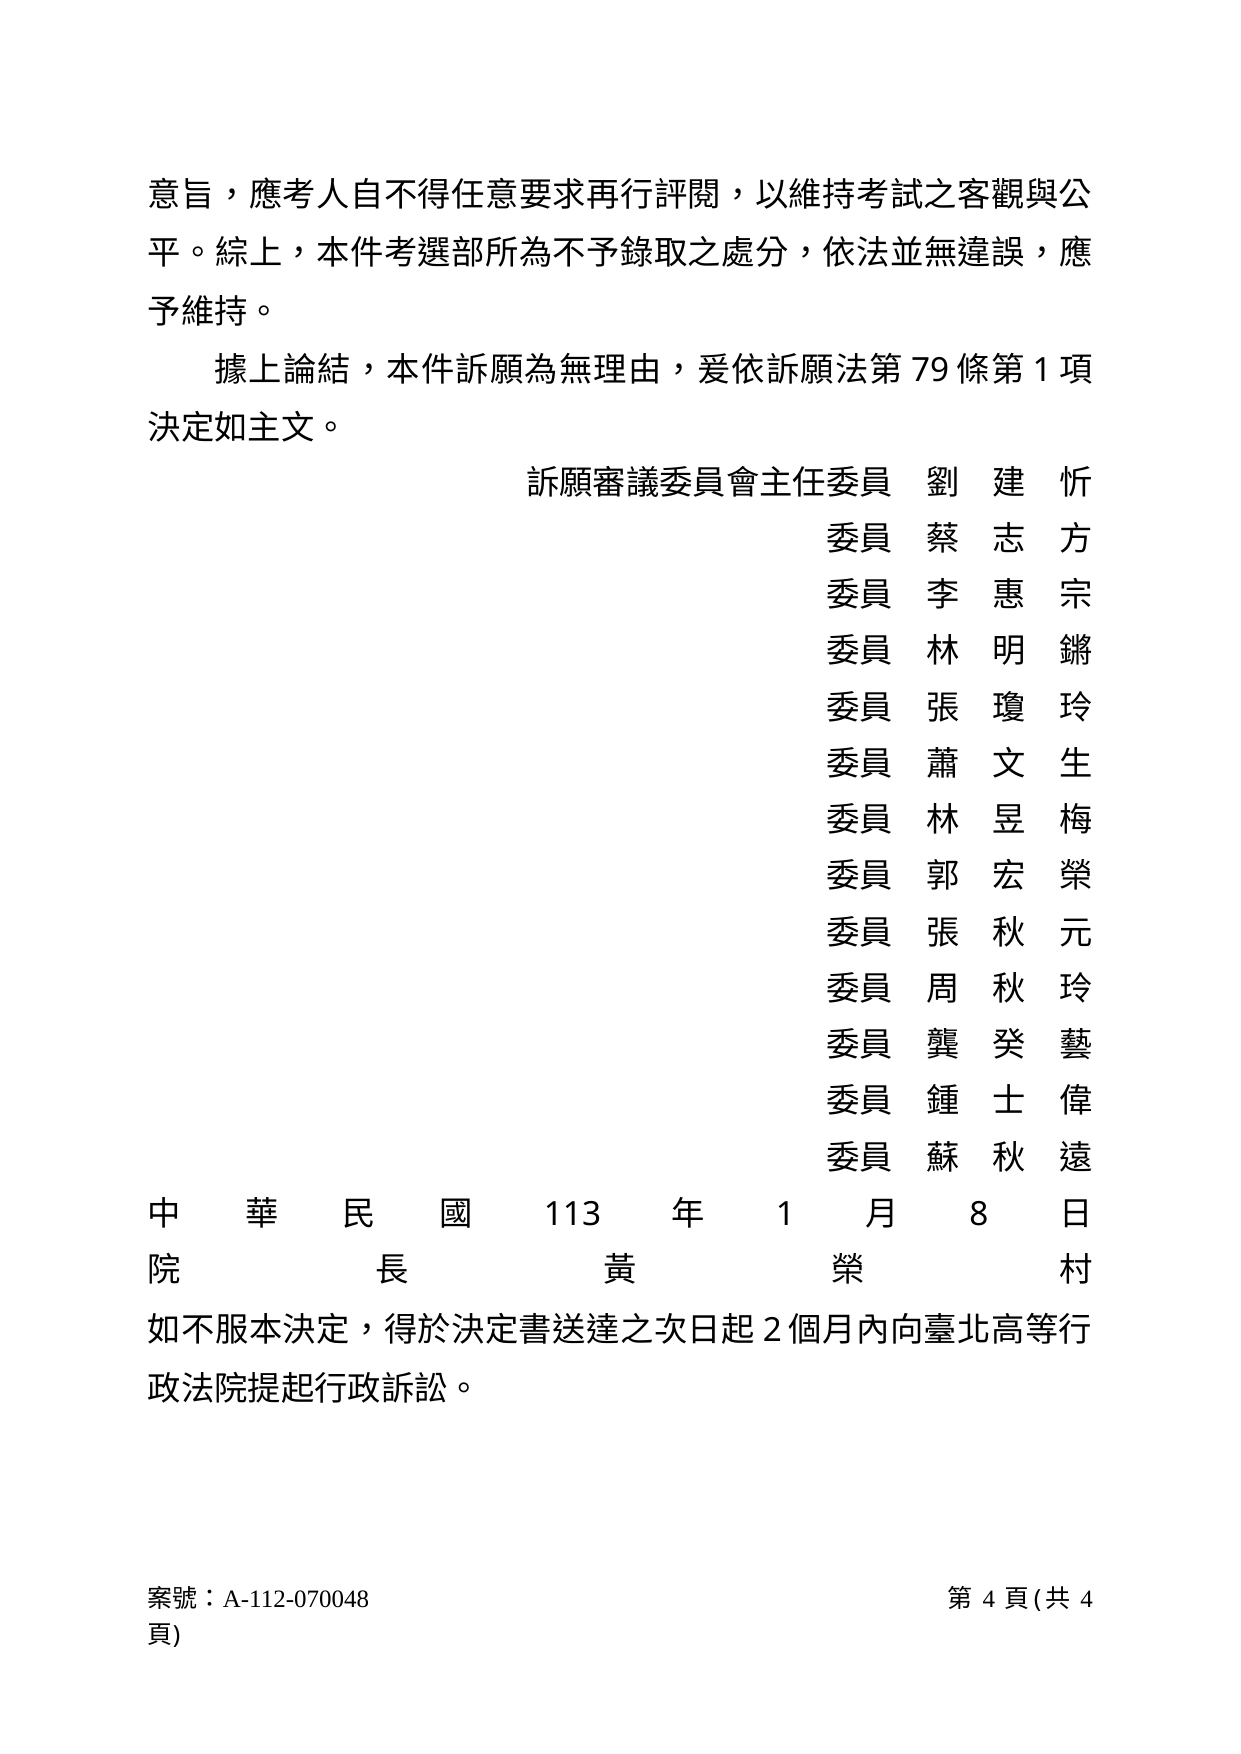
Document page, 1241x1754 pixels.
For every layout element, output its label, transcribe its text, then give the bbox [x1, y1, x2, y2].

text 如不服本決定，得於決定書送達之次日起2個月內向臺北高等行政法院提起行政訴訟。 [148, 1295, 1092, 1412]
text 委員 周 秋 玲 [173, 958, 1092, 1014]
text 據上論結，本件訴願為無理由，爰依訴願法第79條第1項決定如主文。 [148, 335, 1092, 451]
text 訴願審議委員會主任委員 劉 建 忻 [173, 451, 1092, 508]
text 委員 郭 宏 榮 [173, 845, 1092, 901]
text 委員 龔 癸 藝 [173, 1014, 1092, 1070]
text 委員 蔡 志 方 [173, 508, 1092, 564]
text 委員 張 瓊 玲 [173, 676, 1092, 733]
text 委員 鍾 士 偉 [173, 1070, 1092, 1126]
text 委員 林 昱 梅 [173, 789, 1092, 845]
text 委員 蘇 秋 遠 [173, 1126, 1092, 1183]
text 院長黃榮村 [148, 1239, 1092, 1295]
text 委員 林 明 鏘 [173, 620, 1092, 676]
text 中華民國113年1月8日 [148, 1183, 1092, 1239]
text 委員 張 秋 元 [173, 901, 1092, 958]
text 委員 蕭 文 生 [173, 733, 1092, 789]
text 委員 李 惠 宗 [173, 564, 1092, 620]
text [148, 160, 1092, 335]
